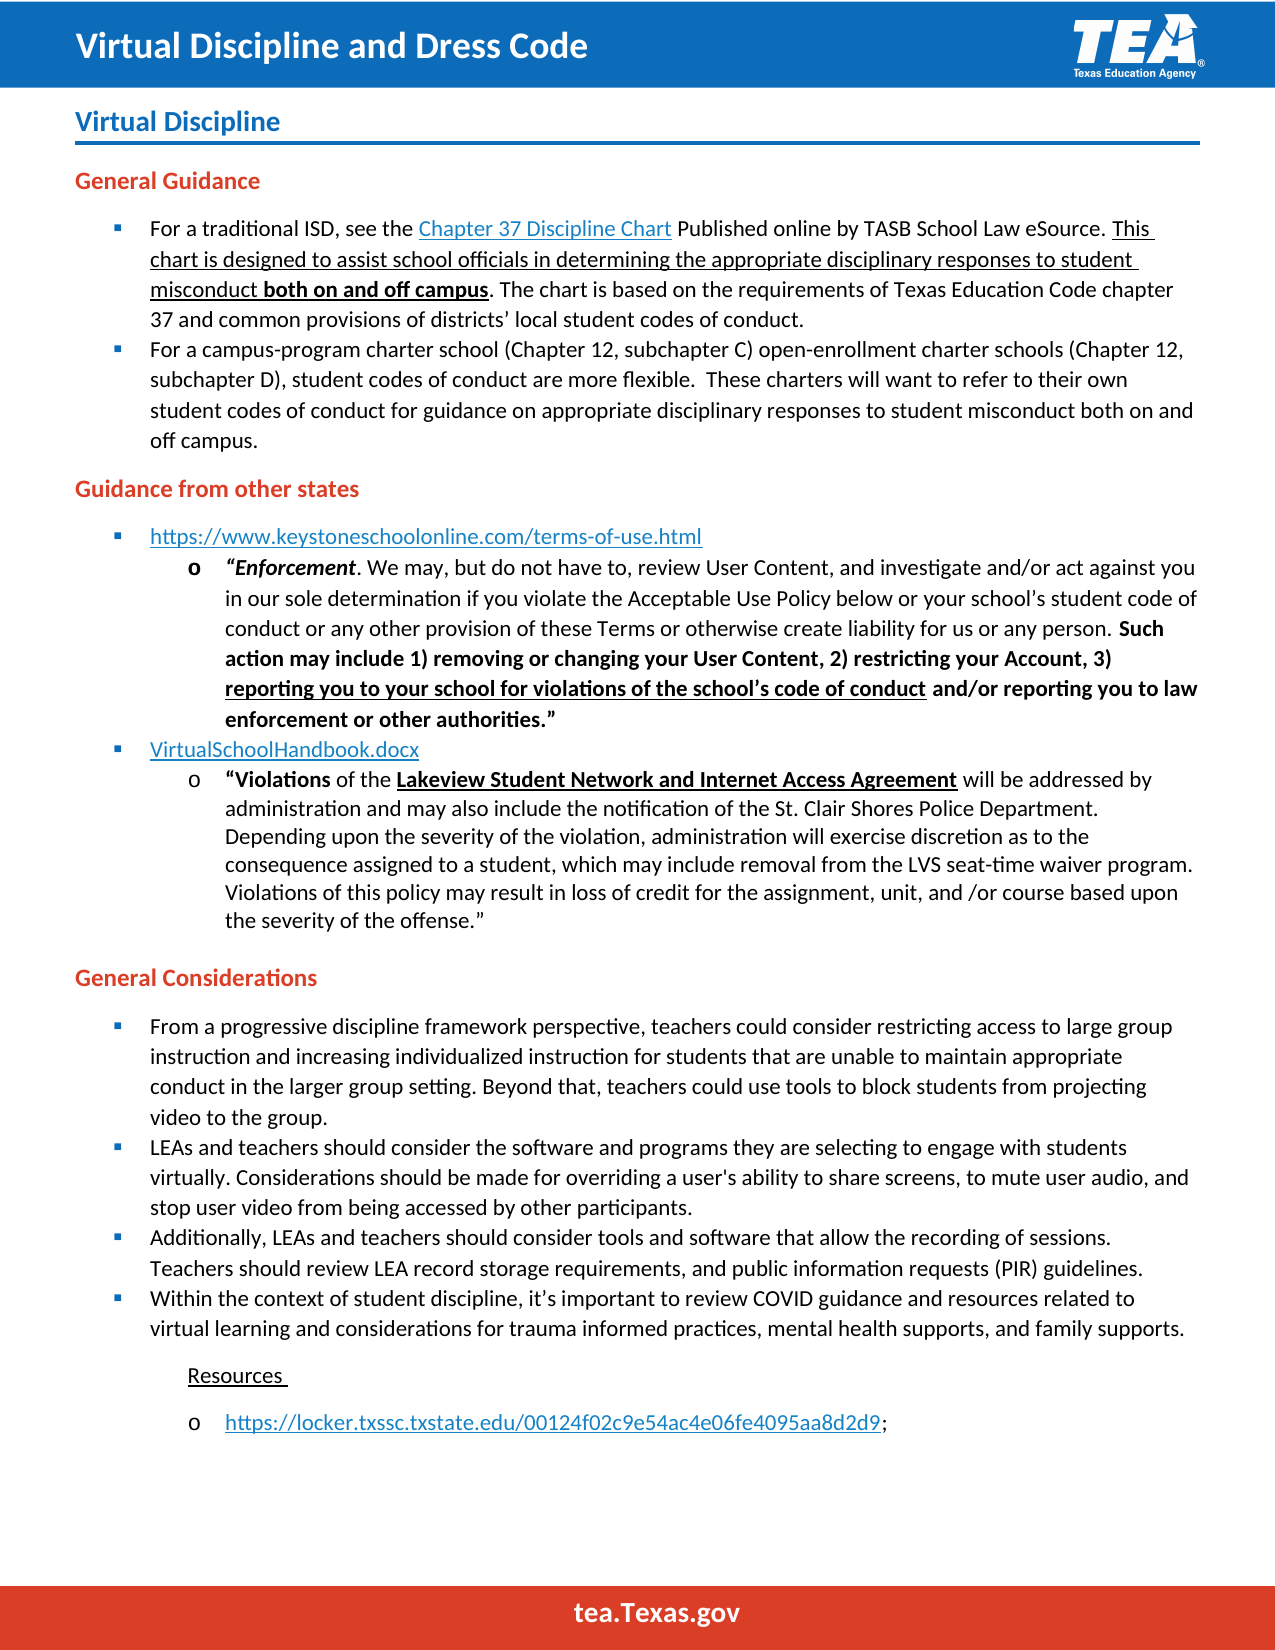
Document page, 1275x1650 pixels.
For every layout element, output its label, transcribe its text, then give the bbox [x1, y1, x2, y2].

picture [1073, 14, 1205, 79]
text Resources [187, 1361, 1200, 1389]
list Additionally, LEAs and teachers should consider tools and software that allow the recording of sessions. Teachers should review LEA record storage requirements, and public information requests (PIR) guidelines. [112, 1223, 1200, 1282]
subtitle General Considerations [75, 962, 1200, 993]
list “Enforcement. We may, but do not have to, review User Content, and investigate and/or act against you in our sole determination if you violate the Acceptable Use Policy below or your school’s student code of conduct or any other provision of these Terms or otherwise create liability for us or any person. Such action may include 1) removing or changing your User Content, 2) restricting your Account, 3) reporting you to your school for violations of the school’s code of conduct and/or reporting you to law enforcement or other authorities.” [187, 553, 1200, 733]
list “Violations of the Lakeview Student Network and Internet Access Agreement will be addressed by administration and may also include the notification of the St. Clair Shores Police Department. Depending upon the severity of the violation, administration will exercise discretion as to the consequence assigned to a student, which may include removal from the LVS seat-time waiver program. Violations of this policy may result in loss of credit for the assignment, unit, and /or course based upon the severity of the offense.” [187, 765, 1200, 962]
list For a traditional ISD, see the Chapter 37 Discipline Chart Published online by TASB School Law eSource. This chart is designed to assist school officials in determining the appropriate disciplinary responses to student misconduct both on and off campus. The chart is based on the requirements of Texas Education Code chapter 37 and common provisions of districts’ local student codes of conduct. [112, 214, 1200, 333]
list VirtualSchoolHandbook.docx [112, 735, 1200, 763]
subtitle Guidance from other states [75, 473, 1200, 503]
list LEAs and teachers should consider the software and programs they are selecting to engage with students virtually. Considerations should be made for overriding a user's ability to share screens, to mute user audio, and stop user video from being accessed by other participants. [112, 1133, 1200, 1221]
list https://locker.txssc.txstate.edu/00124f02c9e54ac4e06fe4095aa8d2d9; [187, 1408, 1200, 1437]
list From a progressive discipline framework perspective, teachers could consider restricting access to large group instruction and increasing individualized instruction for students that are unable to maintain appropriate conduct in the larger group setting. Beyond that, teachers could use tools to block students from projecting video to the group. [112, 1012, 1200, 1131]
list Within the context of student discipline, it’s important to review COVID guidance and resources related to virtual learning and considerations for trauma informed practices, mental health supports, and family supports. [112, 1284, 1200, 1342]
list https://www.keystoneschoolonline.com/terms-of-use.html [112, 522, 1200, 550]
list For a campus-program charter school (Chapter 12, subchapter C) open-enrollment charter schools (Chapter 12, subchapter D), student codes of conduct are more flexible. These charters will want to refer to their own student codes of conduct for guidance on appropriate disciplinary responses to student misconduct both on and off campus. [112, 335, 1200, 454]
subtitle General Guidance [75, 165, 1200, 195]
subtitle Virtual Discipline [75, 103, 1200, 141]
